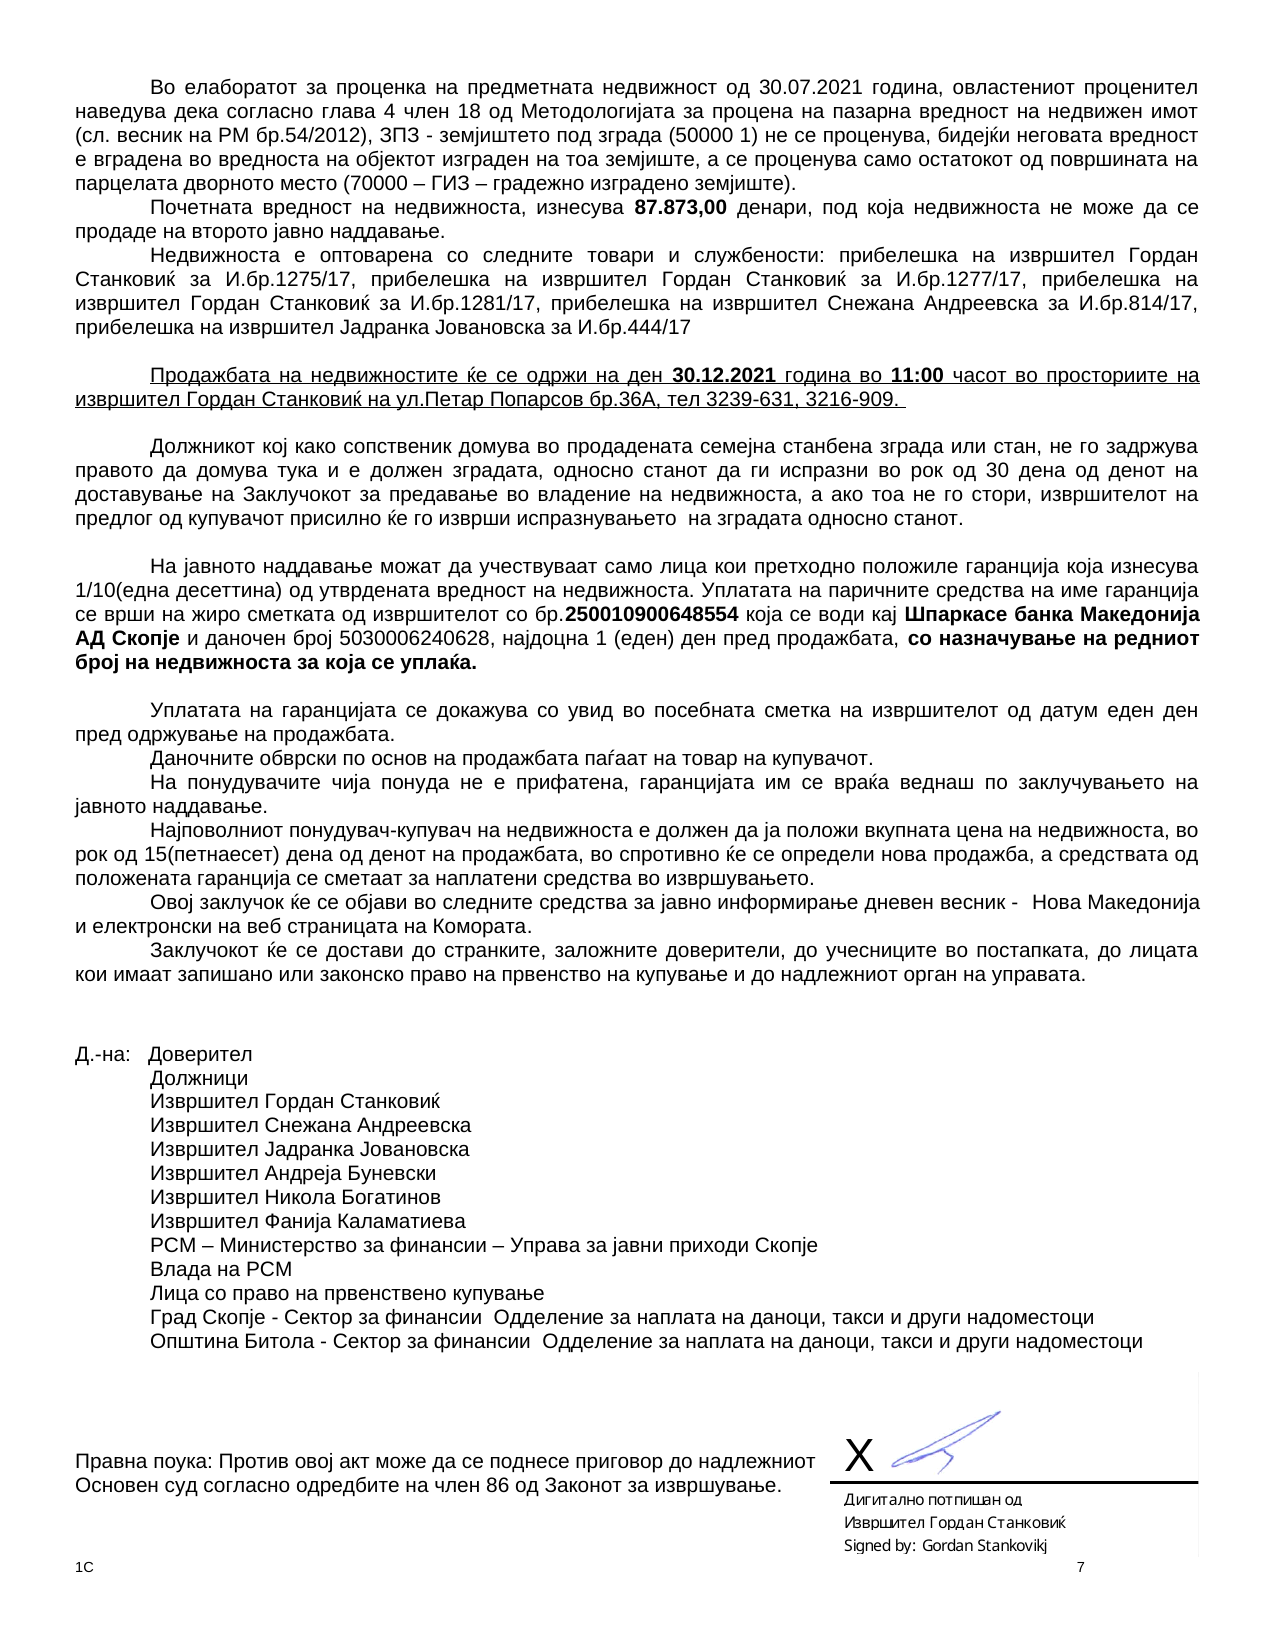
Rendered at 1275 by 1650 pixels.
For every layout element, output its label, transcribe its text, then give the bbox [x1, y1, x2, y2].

text Извршител Андреја Буневски [75, 1161, 1200, 1185]
text Д.-на: Доверител [75, 1041, 1200, 1065]
text Извршител Гордан Станковиќ [75, 1089, 1200, 1113]
text Во елаборатот за проценка на предметната недвижност од 30.07.2021 година, овластениот проценител наведува дека согласно глава 4 член 18 од Методологијата за процена на пазарна вредност на недвижен имот (сл. весник на РМ бр.54/2012), ЗПЗ - земјиштето под зграда (50000 1) не се проценува, бидејќи неговата вредност е вградена во вредноста на објектот изграден на тоа земјиште, а се проценува само остатокот од површината на парцелата дворното место (70000 – ГИЗ – градежно изградено земјиште). [75, 75, 1200, 195]
text Град Скопје - Сектор за финансии Одделение за наплата на даноци, такси и други надоместоци [75, 1305, 1200, 1329]
text Лица со право на првенствено купување [75, 1281, 1200, 1305]
text Почетната вредност на недвижноста, изнесува 87.873,00 денари, под која недвижноста не може да се продаде на второто јавно наддавање. [75, 195, 1200, 243]
text Извршител Јадранка Јовановска [75, 1137, 1200, 1161]
text Овој заклучок ќе се објави во следните средства за јавно информирање дневен весник - Нова Македонија и електронски на веб страницата на Комората. [75, 889, 1200, 937]
text Должници [75, 1065, 1200, 1089]
text Извршител Снежана Андреевска [75, 1113, 1200, 1137]
text На понудувачите чија понуда не е прифатена, гаранцијата им се враќа веднаш по заклучувањето на јавното наддавање. [75, 770, 1200, 818]
text Продажбата на недвижностите ќе се одржи на ден 30.12.2021 година во 11:00 часот во просториите на извршител Гордан Станковиќ на ул.Петар Попарсов бр.36А, тел 3239-631, 3216-909. [75, 362, 1200, 410]
text РСМ – Министерство за финансии – Управа за јавни приходи Скопје [75, 1233, 1200, 1257]
text Правна поука: Против овој акт може да се поднесе приговор до надлежниот Основен суд согласно одредбите на член 86 од Законот за извршување. [75, 1449, 830, 1497]
text Заклучокот ќе се достави до странките, заложните доверители, до учесниците во постапката, до лицата кои имаат запишано или законско право на првенство на купување и до надлежниот орган на управата. [75, 937, 1200, 985]
text Извршител Никола Богатинов [75, 1185, 1200, 1209]
text На јавното наддавање можат да учествуваат само лица кои претходно положиле гаранција која изнесува 1/10(една десеттина) од утврдената вредност на недвижноста. Уплатата на паричните средства на име гаранција се врши на жиро сметката од извршителот со бр.250010900648554 која се води кај Шпаркасе банка Македонија АД Скопје и даночен број 5030006240628, најдоцна 1 (еден) ден пред продажбата, со назначување на редниот број на недвижноста за која се уплаќа. [75, 554, 1200, 674]
text Извршител Фанија Каламатиева [75, 1209, 1200, 1233]
text Влада на РСМ [75, 1257, 1200, 1281]
text Должникот кој како сопственик домува во продадената семејна станбена зграда или стан, не го задржува правото да домува тука и е должен зградата, односно станот да ги испразни во рок од 30 дена од денот на доставување на Заклучокот за предавање во владение на недвижноста, а ако тоа не го стори, извршителот на предлог од купувачот присилно ќе го изврши испразнувањето на зградата односно станот. [75, 434, 1200, 530]
text Општина Битола - Сектор за финансии Одделение за наплата на даноци, такси и други надоместоци [75, 1329, 1200, 1353]
text Недвижноста е оптоварена со следните товари и службености: прибелешка на извршител Гордан Станковиќ за И.бр.1275/17, прибелешка на извршител Гордан Станковиќ за И.бр.1277/17, прибелешка на извршител Гордан Станковиќ за И.бр.1281/17, прибелешка на извршител Снежана Андреевска за И.бр.814/17, прибелешка на извршител Јадранка Јовановска за И.бр.444/17 [75, 243, 1200, 338]
text Најповолниот понудувач-купувач на недвижноста е должен да ја положи вкупната цена на недвижноста, во рок од 15(петнаесет) дена од денот на продажбата, во спротивно ќе се определи нова продажба, а средствата од положената гаранција се сметаат за наплатени средства во извршувањето. [75, 818, 1200, 889]
text Уплатата на гаранцијата се докажува со увид во посебната сметка на извршителот од датум еден ден пред одржување на продажбата. [75, 698, 1200, 746]
text Даночните обврски по основ на продажбата паѓаат на товар на купувачот. [75, 746, 1200, 770]
